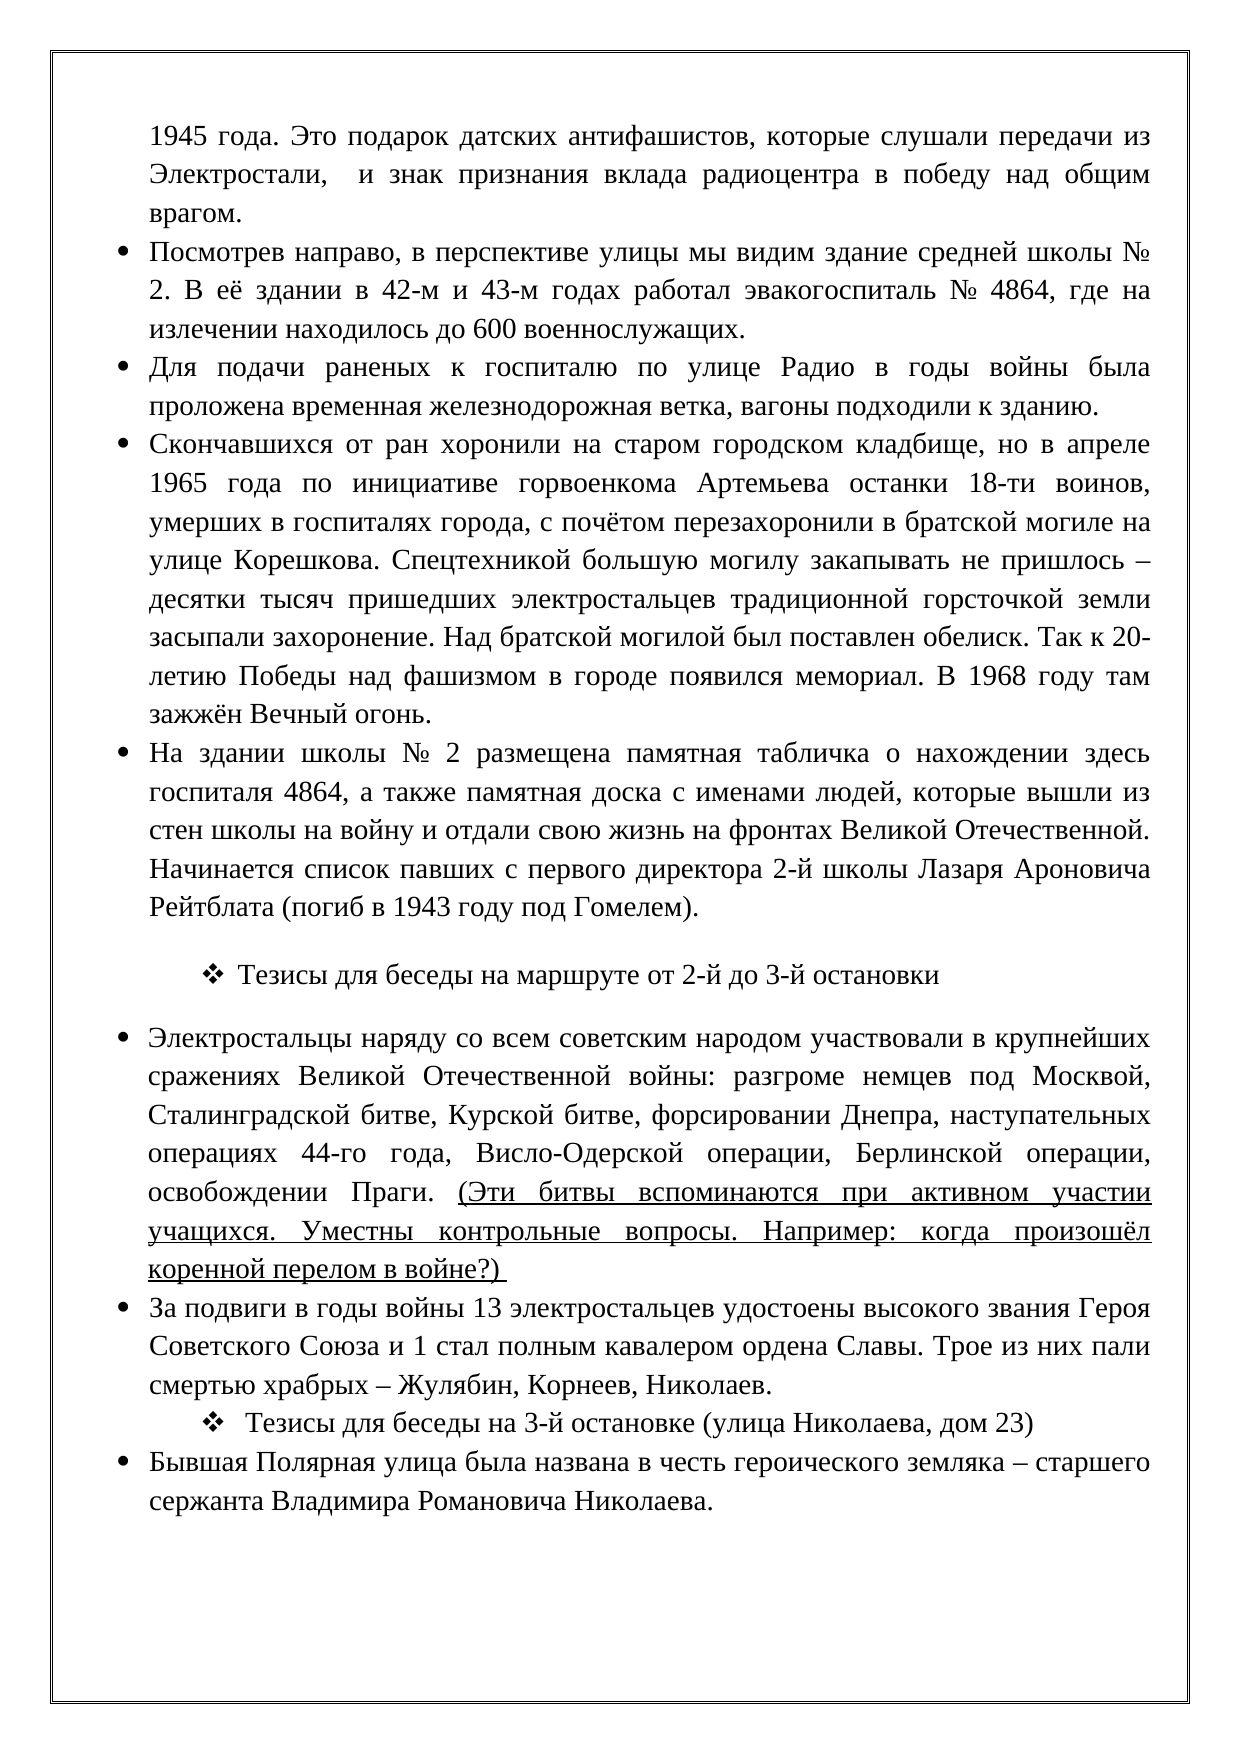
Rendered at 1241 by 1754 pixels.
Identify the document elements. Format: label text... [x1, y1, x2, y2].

list На здании школы № 2 размещена памятная табличка о нахождении здесь госпиталя 4864, а также памятная доска с именами людей, которые вышли из стен школы на войну и отдали свою жизнь на фронтах Великой Отечественной. Начинается список павших с первого директора 2-й школы Лазаря Ароновича Рейтблата (погиб в 1943 году под Гомелем). [118, 735, 1152, 923]
list Для подачи раненых к госпиталю по улице Радио в годы войны была проложена временная железнодорожная ветка, вагоны подходили к зданию. [118, 349, 1152, 422]
list Скончавшихся от ран хоронили на старом городском кладбище, но в апреле 1965 года по инициативе горвоенкома Артемьева останки 18-ти воинов, умерших в госпиталях города, с почётом перезахоронили в братской могиле на улице Корешкова. Спецтехникой большую могилу закапывать не пришлось – десятки тысяч пришедших электростальцев традиционной горсточкой земли засыпали захоронение. Над братской могилой был поставлен обелиск. Так к 20-летию Победы над фашизмом в городе появился мемориал. В 1968 году там зажжён Вечный огонь. [118, 427, 1152, 730]
list Тезисы для беседы на 3-й остановке (улица Николаева, дом 23) [200, 1406, 1152, 1439]
list Бывшая Полярная улица была названа в честь героического земляка – старшего сержанта Владимира Романовича Николаева. [118, 1444, 1152, 1516]
list Посмотрев направо, в перспективе улицы мы видим здание средней школы № 2. В её здании в 42-м и 43-м годах работал эвакогоспиталь № 4864, где на излечении находилось до 600 военнослужащих. [118, 234, 1152, 344]
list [118, 118, 1152, 229]
list За подвиги в годы войны 13 электростальцев удостоены высокого звания Героя Советского Союза и 1 стал полным кавалером ордена Славы. Трое из них пали смертью храбрых – Жулябин, Корнеев, Николаев. [118, 1290, 1152, 1401]
list Тезисы для беседы на маршруте от 2-й до 3-й остановки [200, 957, 1152, 991]
list Электростальцы наряду со всем советским народом участвовали в крупнейших сражениях Великой Отечественной войны: разгроме немцев под Москвой, Сталинградской битве, Курской битве, форсировании Днепра, наступательных операциях 44-го года, Висло-Одерской операции, Берлинской операции, освобождении Праги. (Эти битвы вспоминаются при активном участии учащихся. Уместны контрольные вопросы. Например: когда произошёл коренной перелом в войне?) [118, 1020, 1152, 1285]
